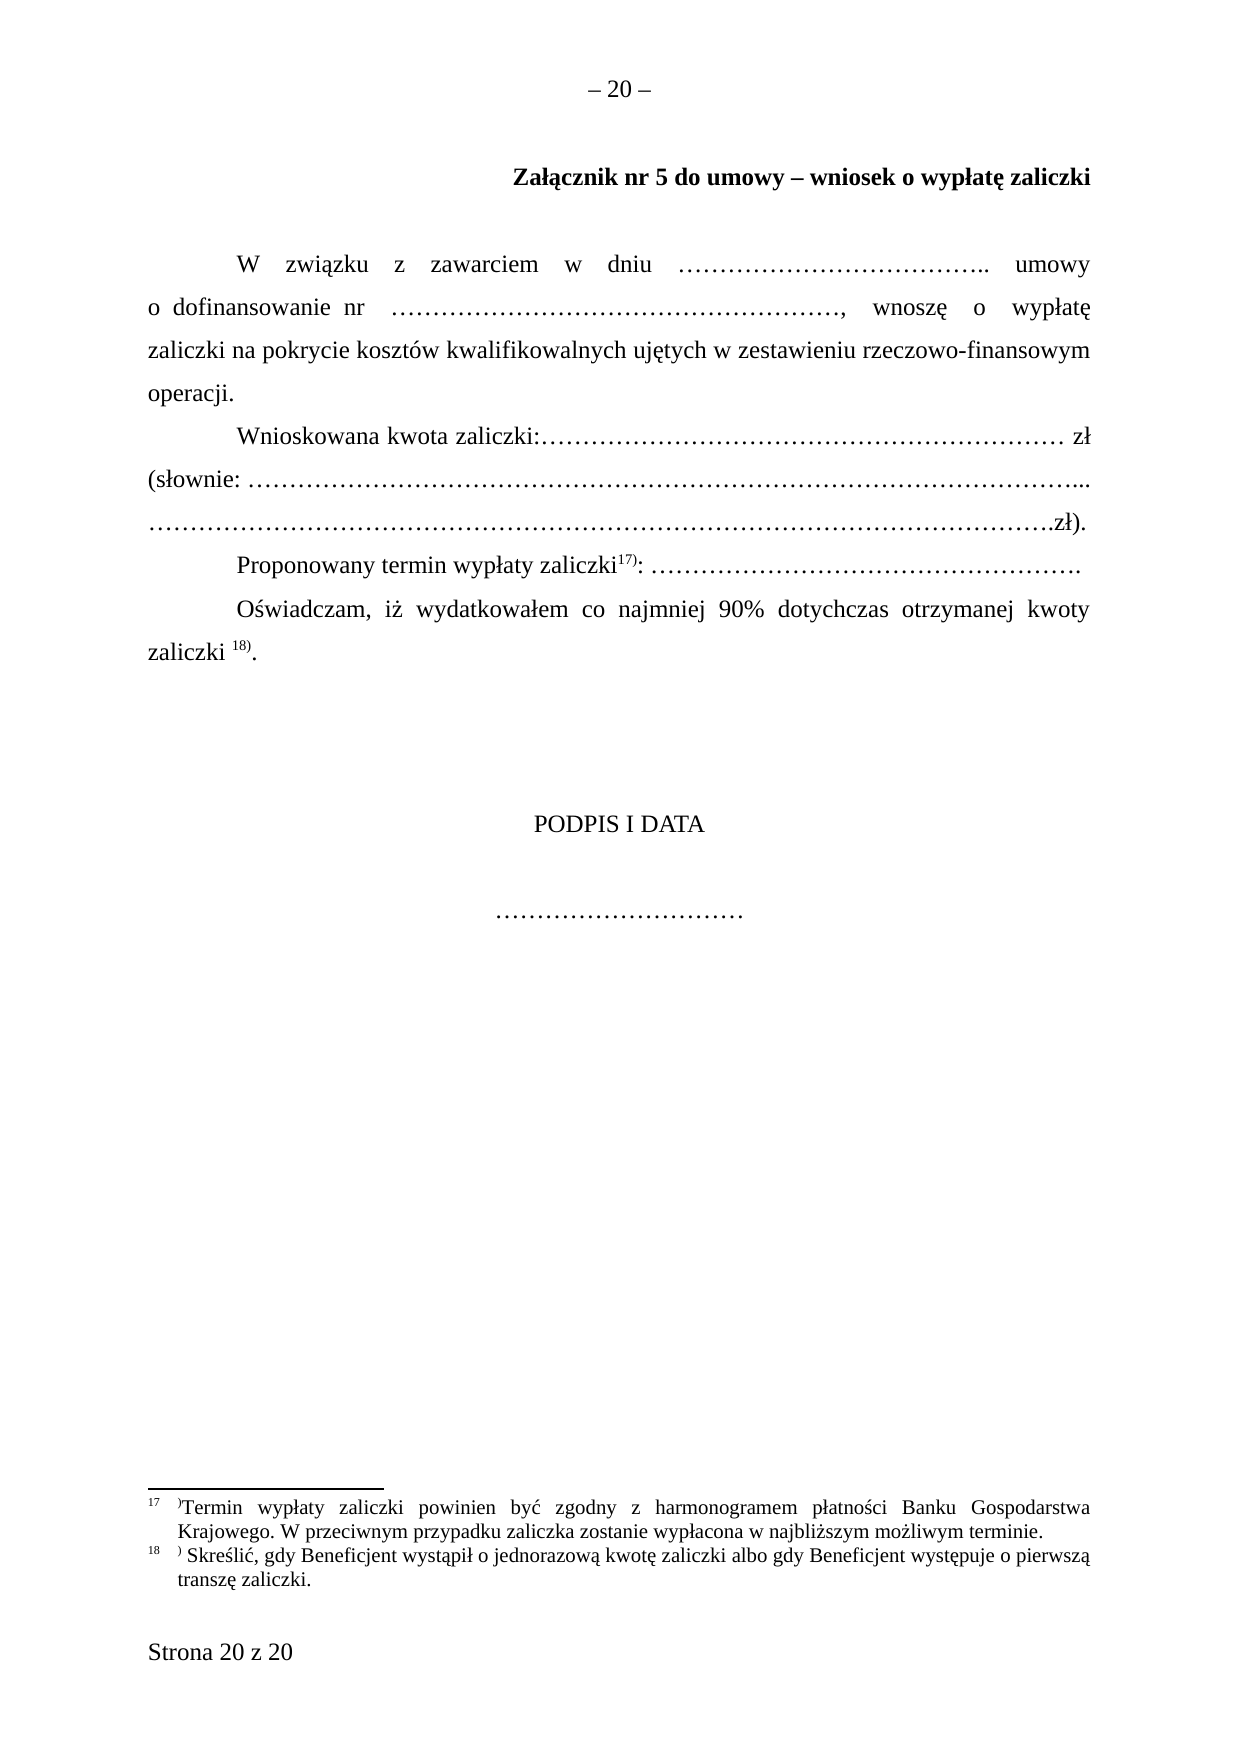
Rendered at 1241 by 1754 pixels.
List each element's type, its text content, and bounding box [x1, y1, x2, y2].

text Podpis i data [148, 809, 1091, 838]
text ………………………… [148, 896, 1091, 924]
text W związku z zawarciem w dniu ……………………………….. umowy o dofinansowanie nr ………………………………………………, wnoszę o wypłatę zaliczki na pokrycie kosztów kwalifikowalnych ujętych w zestawieniu rzeczowo-finansowym operacji. [148, 249, 1091, 407]
text Proponowany termin wypłaty zaliczki): ……………………………………………. [148, 551, 1091, 579]
text Załącznik nr 5 do umowy – wniosek o wypłatę zaliczki [148, 162, 1091, 191]
text ……………………………………………………………………………………………….zł). [148, 507, 1091, 536]
text Oświadczam, iż wydatkowałem co najmniej 90% dotychczas otrzymanej kwoty zaliczki ). [148, 594, 1091, 666]
text Wnioskowana kwota zaliczki:……………………………………………………… zł (słownie: ………………………………………………………………………………………... [148, 421, 1091, 493]
